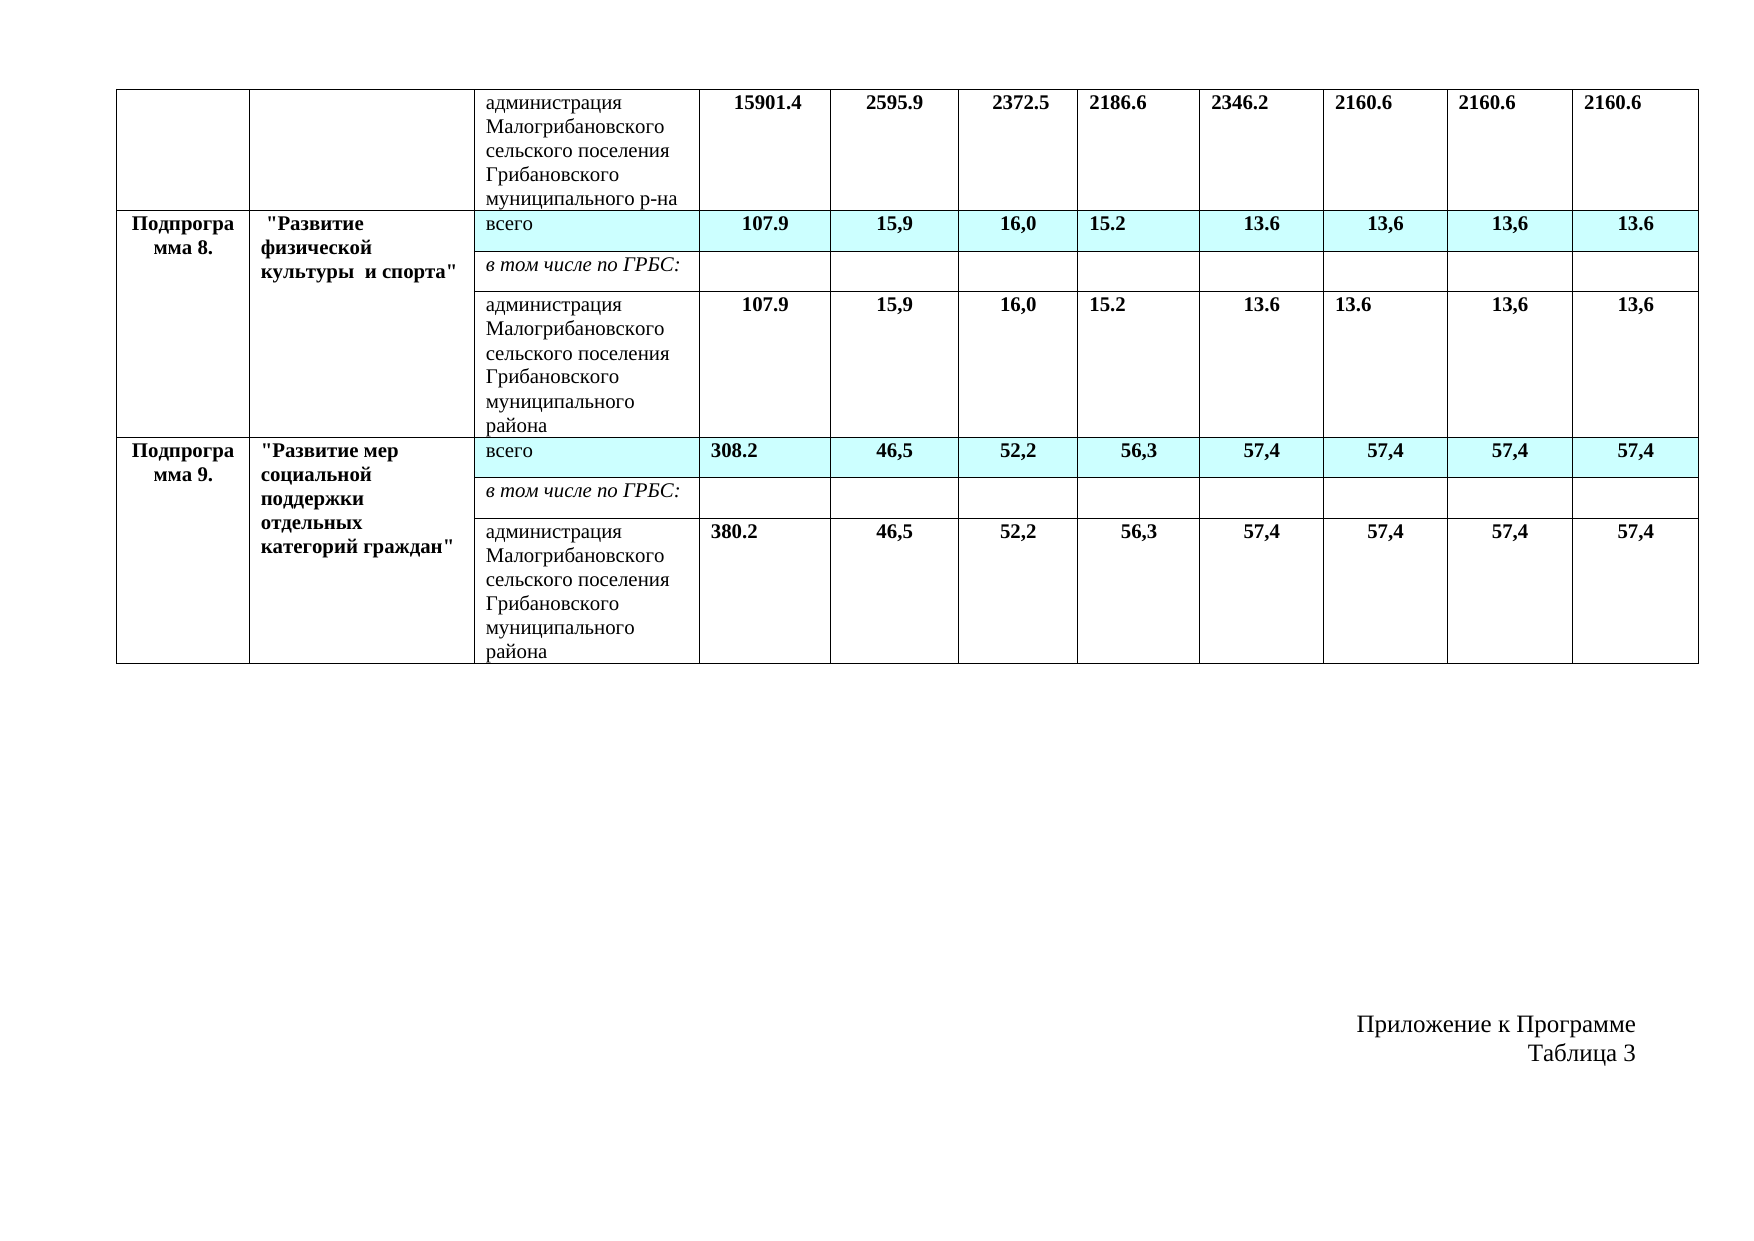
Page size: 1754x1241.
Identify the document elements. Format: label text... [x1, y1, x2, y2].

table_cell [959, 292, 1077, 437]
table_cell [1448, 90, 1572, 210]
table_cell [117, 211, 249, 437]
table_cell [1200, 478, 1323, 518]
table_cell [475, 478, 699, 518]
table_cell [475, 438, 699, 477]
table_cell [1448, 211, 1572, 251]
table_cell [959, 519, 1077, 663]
text Таблица 3 [118, 1038, 1636, 1067]
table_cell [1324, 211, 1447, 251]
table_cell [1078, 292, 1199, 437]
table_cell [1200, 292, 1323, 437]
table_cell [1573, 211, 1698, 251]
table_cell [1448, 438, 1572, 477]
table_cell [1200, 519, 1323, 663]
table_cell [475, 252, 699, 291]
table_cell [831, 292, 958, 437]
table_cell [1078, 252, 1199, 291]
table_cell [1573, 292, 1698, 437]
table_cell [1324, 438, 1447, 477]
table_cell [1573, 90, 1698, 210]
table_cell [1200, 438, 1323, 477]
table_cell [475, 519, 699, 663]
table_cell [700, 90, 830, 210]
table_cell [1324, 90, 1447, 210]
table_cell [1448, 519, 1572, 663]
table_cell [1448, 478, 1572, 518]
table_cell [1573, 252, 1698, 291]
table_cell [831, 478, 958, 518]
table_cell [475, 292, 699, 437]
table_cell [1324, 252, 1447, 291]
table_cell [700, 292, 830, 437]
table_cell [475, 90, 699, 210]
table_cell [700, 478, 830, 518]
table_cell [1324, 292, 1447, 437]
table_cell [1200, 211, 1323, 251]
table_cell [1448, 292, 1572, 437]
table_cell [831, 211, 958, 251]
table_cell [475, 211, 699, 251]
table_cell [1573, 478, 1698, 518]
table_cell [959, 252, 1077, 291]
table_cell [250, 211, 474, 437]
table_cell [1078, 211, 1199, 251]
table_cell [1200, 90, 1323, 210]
text Приложение к Программе [118, 1009, 1636, 1038]
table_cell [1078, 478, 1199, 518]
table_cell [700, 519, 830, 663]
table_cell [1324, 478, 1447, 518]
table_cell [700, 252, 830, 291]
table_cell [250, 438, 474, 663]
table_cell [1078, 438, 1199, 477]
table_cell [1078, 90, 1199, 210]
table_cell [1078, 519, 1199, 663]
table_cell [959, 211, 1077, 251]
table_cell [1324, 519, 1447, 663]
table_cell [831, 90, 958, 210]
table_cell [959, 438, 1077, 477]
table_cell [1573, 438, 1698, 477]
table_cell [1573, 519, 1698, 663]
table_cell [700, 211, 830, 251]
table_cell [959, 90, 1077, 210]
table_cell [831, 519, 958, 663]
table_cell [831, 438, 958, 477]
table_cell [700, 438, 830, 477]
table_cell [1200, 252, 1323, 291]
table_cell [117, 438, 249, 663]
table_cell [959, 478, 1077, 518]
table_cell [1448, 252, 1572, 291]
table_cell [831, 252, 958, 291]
